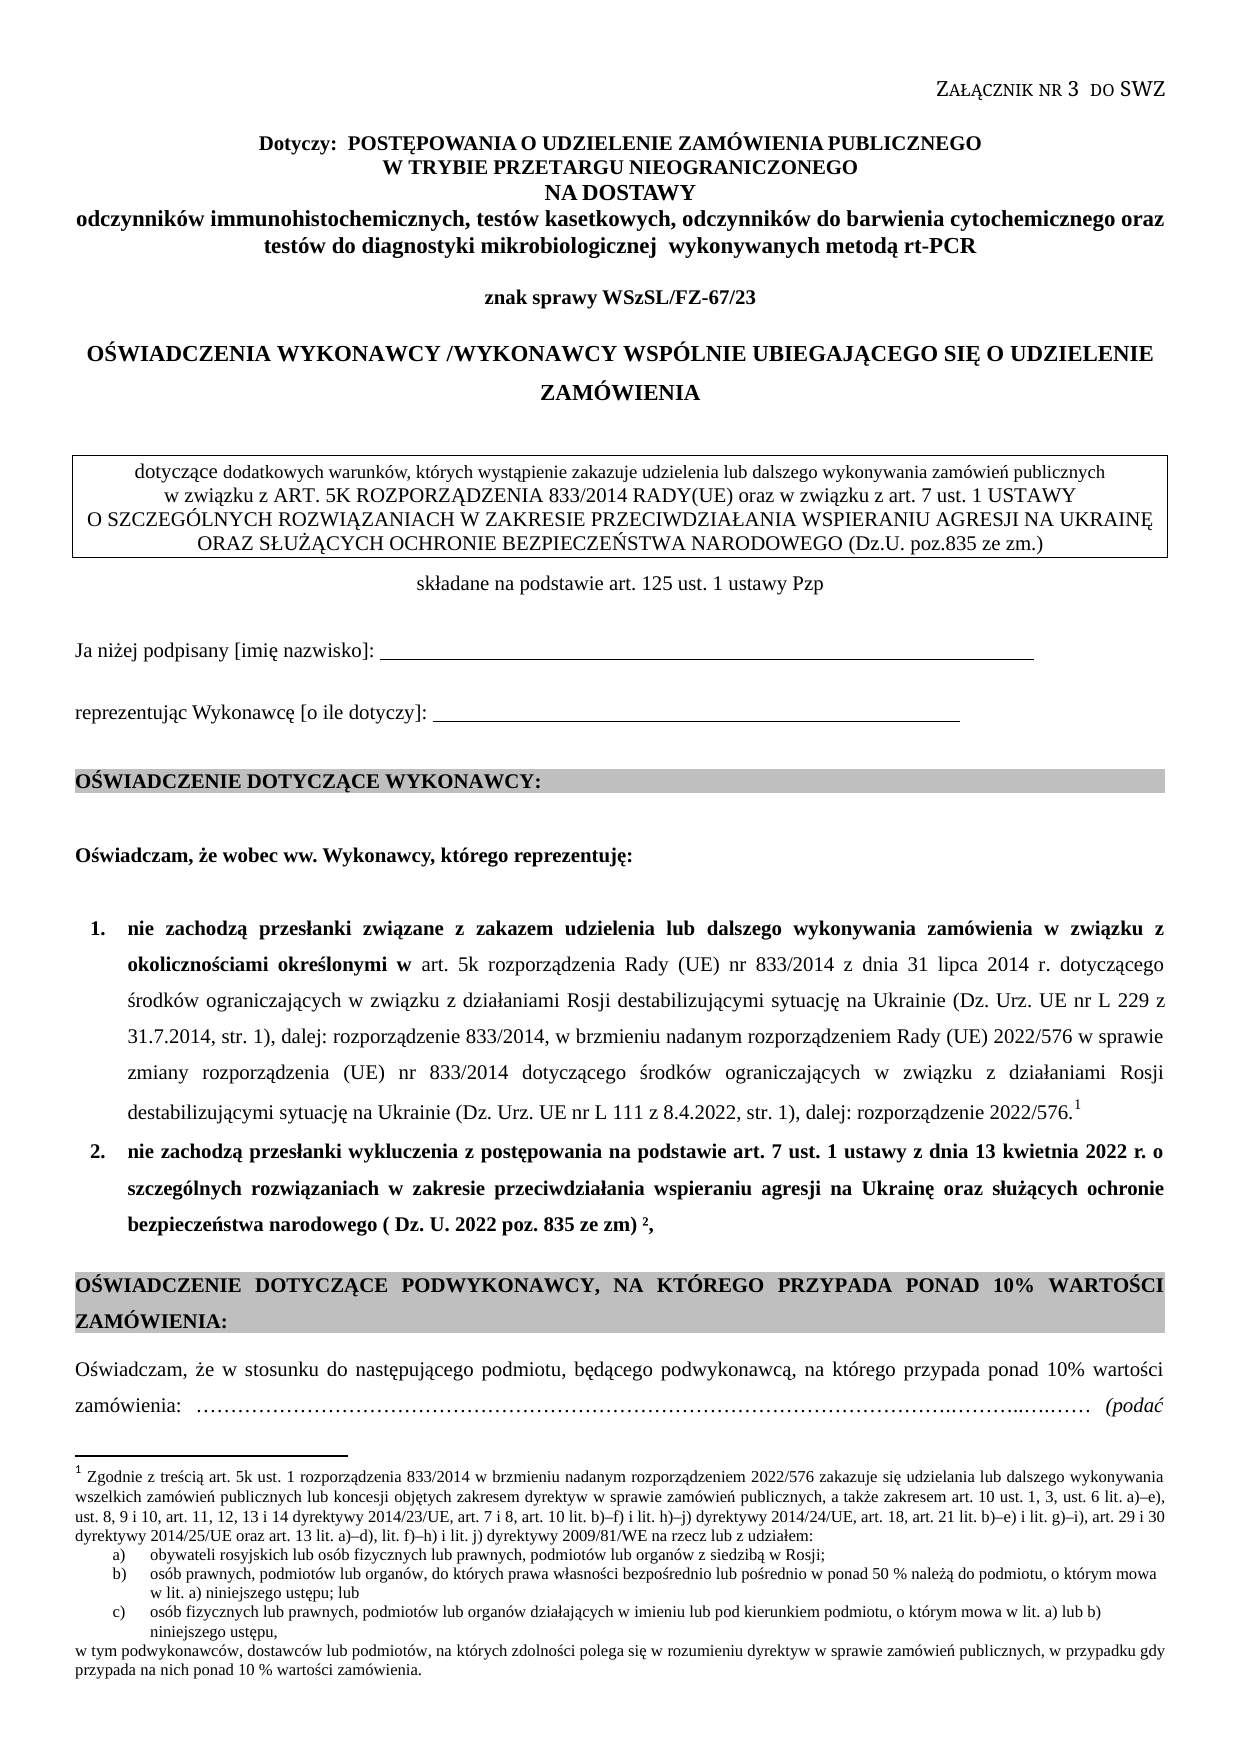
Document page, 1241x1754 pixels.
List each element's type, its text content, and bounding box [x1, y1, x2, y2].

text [75, 1357, 1165, 1417]
text dotyczące dodatkowych warunków, których wystąpienie zakazuje udzielenia lub dalszego wykonywania zamówień publicznych [73, 456, 1167, 479]
list nie zachodzą przesłanki związane z zakazem udzielenia lub dalszego wykonywania zamówienia w związku z okolicznościami określonymi w art. 5k rozporządzenia Rady (UE) nr 833/2014 z dnia 31 lipca 2014 r. dotyczącego środków ograniczających w związku z działaniami Rosji destabilizującymi sytuację na Ukrainie (Dz. Urz. UE nr L 229 z 31.7.2014, str. 1), dalej: rozporządzenie 833/2014, w brzmieniu nadanym rozporządzeniem Rady (UE) 2022/576 w sprawie zmiany rozporządzenia (UE) nr 833/2014 dotyczącego środków ograniczających w związku z działaniami Rosji destabilizującymi sytuację na Ukrainie (Dz. Urz. UE nr L 111 z 8.4.2022, str. 1), dalej: rozporządzenie 2022/576. [90, 916, 1165, 1125]
text Oświadczam, że wobec ww. Wykonawcy, którego reprezentuję: [75, 842, 1165, 867]
text OŚWIADCZENIE DOTYCZĄCE PODWYKONAWCY, NA KTÓREGO PRZYPADA PONAD 10% WARTOŚCI ZAMÓWIENIA: [75, 1272, 1165, 1333]
text OŚWIADCZENIA WYKONAWCY /WYKONAWCY WSPÓLNIE UBIEGAJĄCEGO SIĘ O UDZIELENIE ZAMÓWIENIA [75, 340, 1165, 406]
list Ja niżej podpisany [imię nazwisko]: [75, 638, 1165, 662]
text OŚWIADCZENIE DOTYCZĄCE WYKONAWCY: [75, 769, 1165, 793]
text w związku z ART. 5K ROZPORZĄDZENIA 833/2014 RADY(UE) oraz w związku z art. 7 ust. 1 USTAWY O SZCZEGÓLNYCH ROZWIĄZANIACH W ZAKRESIE PRZECIWDZIAŁANIA WSPIERANIU AGRESJI NA UKRAINĘ ORAZ SŁUŻĄCYCH OCHRONIE BEZPIECZEŃSTWA NARODOWEGO (Dz.U. poz.835 ze zm.) [73, 479, 1167, 557]
list nie zachodzą przesłanki wykluczenia z postępowania na podstawie art. 7 ust. 1 ustawy z dnia 13 kwietnia 2022 r. o szczególnych rozwiązaniach w zakresie przeciwdziałania wspieraniu agresji na Ukrainę oraz służących ochronie bezpieczeństwa narodowego ( Dz. U. 2022 poz. 835 ze zm) ², [90, 1139, 1165, 1236]
text W TRYBIE PRZETARGU NIEOGRANICZONEGO [75, 155, 1165, 179]
list reprezentując Wykonawcę [o ile dotyczy]: [75, 700, 1165, 724]
text Dotyczy: POSTĘPOWANIA O UDZIELENIE ZAMÓWIENIA PUBLICZNEGO [75, 131, 1165, 155]
text NA DOSTAWY [75, 179, 1165, 206]
text odczynników immunohistochemicznych, testów kasetkowych, odczynników do barwienia cytochemicznego oraz testów do diagnostyki mikrobiologicznej wykonywanych metodą rt-PCR [75, 206, 1165, 258]
text składane na podstawie art. 125 ust. 1 ustawy Pzp [75, 570, 1165, 594]
text znak sprawy WSzSL/FZ-67/23 [75, 284, 1165, 309]
